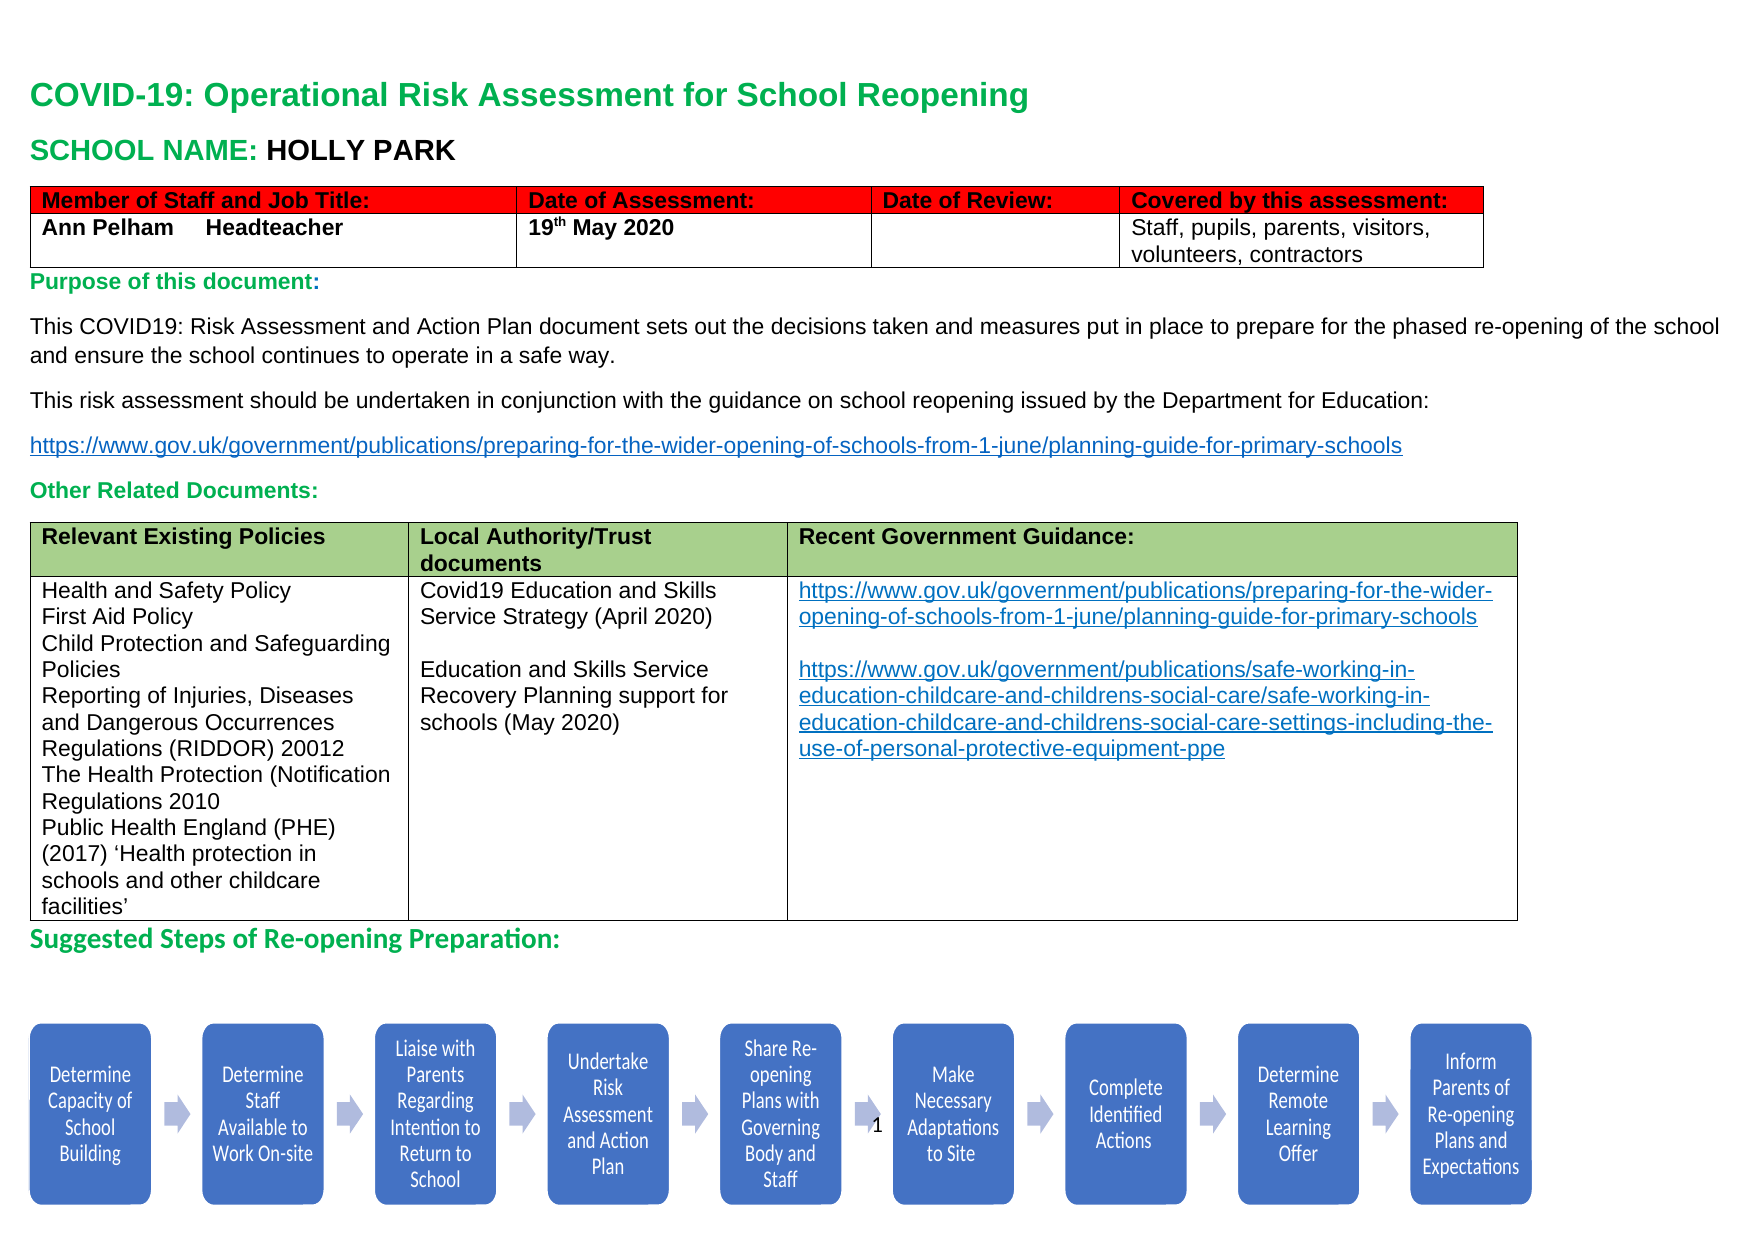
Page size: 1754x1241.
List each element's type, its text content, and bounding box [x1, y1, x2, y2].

table_cell Health and Safety Policy First Aid Policy Child Protection and Safeguarding Policies Reporting of Injuries, Diseases and Dangerous Occurrences Regulations (RIDDOR) 20012 The Health Protection (Notification Regulations 2010 Public Health England (PHE) (2017) ‘Health protection in schools and other childcare facilities’ [31, 577, 408, 919]
text Suggested Steps of Re-opening Preparation: [29, 921, 1724, 956]
table_cell https://www.gov.uk/government/publications/preparing-for-the-wider-opening-of-schools-from-1-june/planning-guide-for-primary-schools https://www.gov.uk/government/publications/safe-working-in-education-childcare-and-childrens-social-care/safe-working-in-education-childcare-and-childrens-social-care-settings-including-the-use-of-personal-protective-equipment-ppe [788, 577, 1517, 919]
table_header Date of Assessment: [517, 187, 871, 213]
text https://www.gov.uk/government/publications/preparing-for-the-wider-opening-of-schools-from-1-june/planning-guide-for-primary-schools [29, 432, 1724, 458]
table_header Member of Staff and Job Title: [31, 187, 516, 213]
table_cell 19th May 2020 [517, 214, 871, 267]
text This COVID19: Risk Assessment and Action Plan document sets out the decisions taken and measures put in place to prepare for the phased re-opening of the school and ensure the school continues to operate in a safe way. [29, 313, 1724, 368]
table_cell Covid19 Education and Skills Service Strategy (April 2020) Education and Skills Service Recovery Planning support for schools (May 2020) [409, 577, 787, 919]
text Purpose of this document: [29, 268, 1724, 294]
text COVID-19: Operational Risk Assessment for School Reopening [29, 75, 1724, 113]
table_cell Ann Pelham Headteacher [31, 214, 516, 267]
table_cell Staff, pupils, parents, visitors, volunteers, contractors [1120, 214, 1483, 267]
text SCHOOL NAME: HOLLY PARK [29, 133, 1724, 167]
table_header Local Authority/Trust documents [409, 523, 787, 576]
table_header Recent Government Guidance: [788, 523, 1517, 576]
table_cell [872, 214, 1119, 267]
table_header Relevant Existing Policies [31, 523, 408, 576]
table_header Date of Review: [872, 187, 1119, 213]
text Other Related Documents: [29, 477, 1724, 503]
table_header Covered by this assessment: [1120, 187, 1483, 213]
text This risk assessment should be undertaken in conjunction with the guidance on school reopening issued by the Department for Education: [29, 387, 1724, 413]
